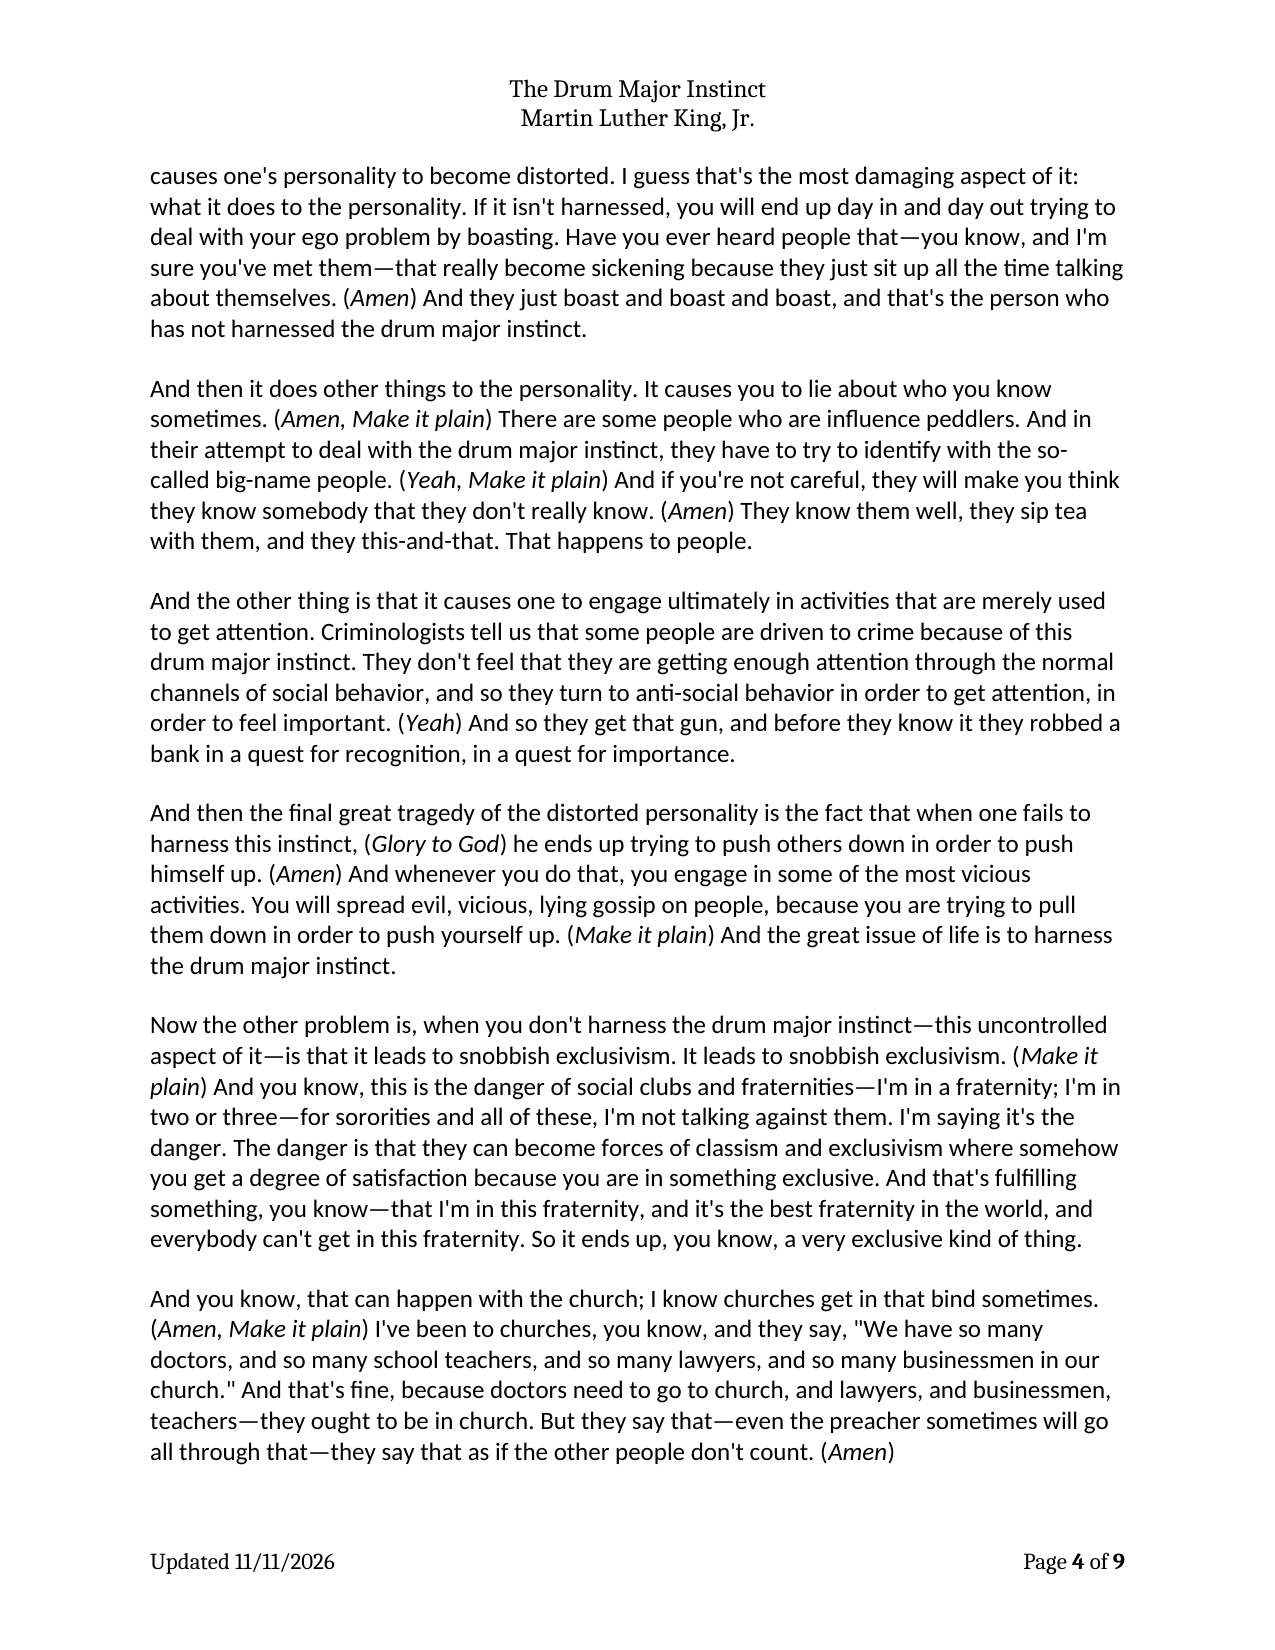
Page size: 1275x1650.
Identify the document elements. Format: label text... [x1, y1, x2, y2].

text And then it does other things to the personality. It causes you to lie about who you know sometimes. (Amen, Make it plain) There are some people who are influence peddlers. And in their attempt to deal with the drum major instinct, they have to try to identify with the so-called big-name people. (Yeah, Make it plain) And if you're not careful, they will make you think they know somebody that they don't really know. (Amen) They know them well, they sip tea with them, and they this-and-that. That happens to people. [150, 373, 1125, 556]
text And the other thing is that it causes one to engage ultimately in activities that are merely used to get attention. Criminologists tell us that some people are driven to crime because of this drum major instinct. They don't feel that they are getting enough attention through the normal channels of social behavior, and so they turn to anti-social behavior in order to get attention, in order to feel important. (Yeah) And so they get that gun, and before they know it they robbed a bank in a quest for recognition, in a quest for importance. [150, 585, 1125, 768]
text And you know, that can happen with the church; I know churches get in that bind sometimes. (Amen, Make it plain) I've been to churches, you know, and they say, "We have so many doctors, and so many school teachers, and so many lawyers, and so many businessmen in our church." And that's fine, because doctors need to go to church, and lawyers, and businessmen, teachers—they ought to be in church. But they say that—even the preacher sometimes will go all through that—they say that as if the other people don't count. (Amen) [150, 1283, 1125, 1466]
text Now the other problem is, when you don't harness the drum major instinct—this uncontrolled aspect of it—is that it leads to snobbish exclusivism. It leads to snobbish exclusivism. (Make it plain) And you know, this is the danger of social clubs and fraternities—I'm in a fraternity; I'm in two or three—for sororities and all of these, I'm not talking against them. I'm saying it's the danger. The danger is that they can become forces of classism and exclusivism where somehow you get a degree of satisfaction because you are in something exclusive. And that's fulfilling something, you know—that I'm in this fraternity, and it's the best fraternity in the world, and everybody can't get in this fraternity. So it ends up, you know, a very exclusive kind of thing. [150, 1010, 1125, 1254]
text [150, 161, 1125, 344]
text And then the final great tragedy of the distorted personality is the fact that when one fails to harness this instinct, (Glory to God) he ends up trying to push others down in order to push himself up. (Amen) And whenever you do that, you engage in some of the most vicious activities. You will spread evil, vicious, lying gossip on people, because you are trying to pull them down in order to push yourself up. (Make it plain) And the great issue of life is to harness the drum major instinct. [150, 797, 1125, 981]
